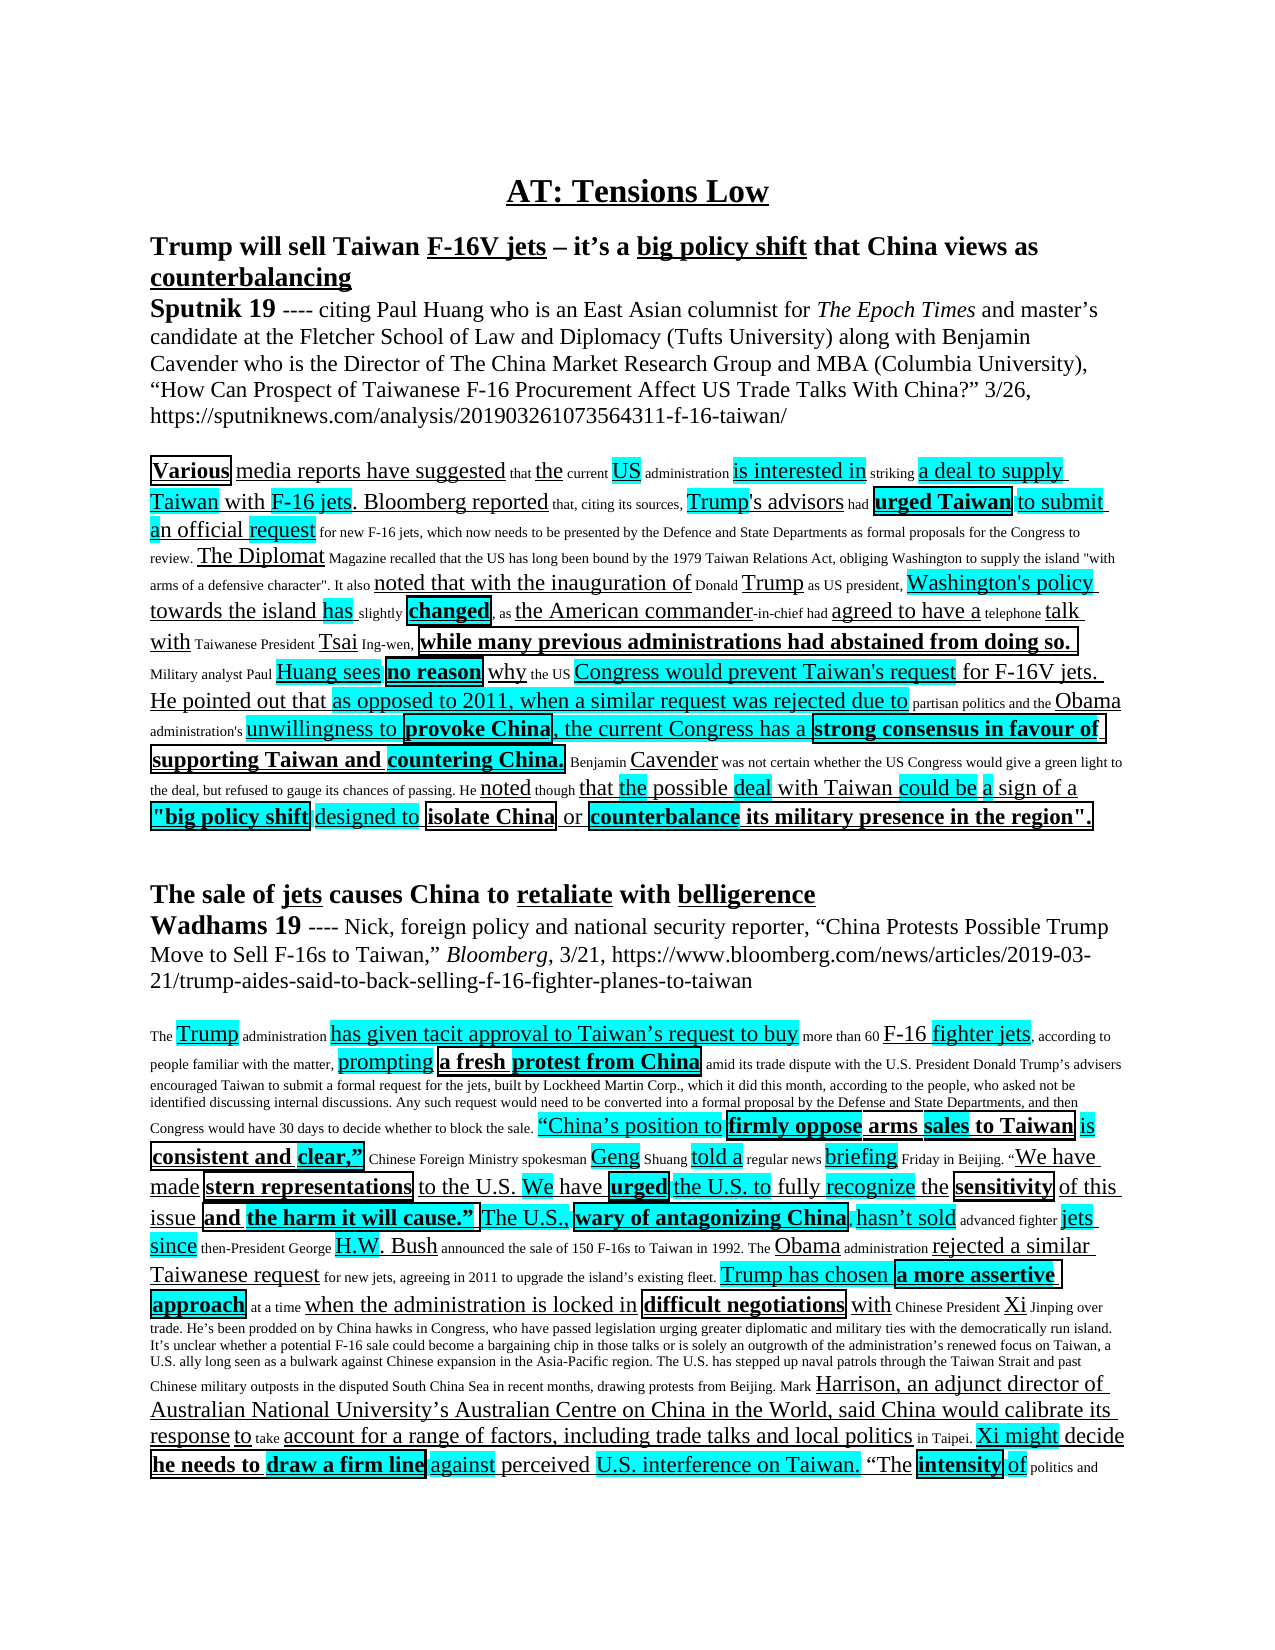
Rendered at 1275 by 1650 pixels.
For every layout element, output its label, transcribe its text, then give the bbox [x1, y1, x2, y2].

subtitle AT: Tensions Low [150, 171, 1125, 209]
subtitle Trump will sell Taiwan F-16V jets – it’s a big policy shift that China views as counterbalancing [150, 230, 1125, 292]
text Wadhams 19 ---- Nick, foreign policy and national security reporter, “China Protests Possible Trump Move to Sell F-16s to Taiwan,” Bloomberg, 3/21, https://www.bloomberg.com/news/articles/2019-03-21/trump-aides-said-to-back-selling-f-16-fighter-planes-to-taiwan [150, 909, 1125, 993]
text Various media reports have suggested that the current US administration is interested in striking a deal to supply Taiwan with F-16 jets. Bloomberg reported that, citing its sources, Trump's advisors had urged Taiwan to submit an official request for new F-16 jets, which now needs to be presented by the Defence and State Departments as formal proposals for the Congress to review. The Diplomat Magazine recalled that the US has long been bound by the 1979 Taiwan Relations Act, obliging Washington to supply the island "with arms of a defensive character". It also noted that with the inauguration of Donald Trump as US president, Washington's policy towards the island has slightly changed, as the American commander-in-chief had agreed to have a telephone talk with Taiwanese President Tsai Ing-wen, while many previous administrations had abstained from doing so. Military analyst Paul Huang sees no reason why the US Congress would prevent Taiwan's request for F-16V jets. He pointed out that as opposed to 2011, when a similar request was rejected due to partisan politics and the Obama administration's unwillingness to provoke China, the current Congress has a strong consensus in favour of supporting Taiwan and countering China. Benjamin Cavender was not certain whether the US Congress would give a green light to the deal, but refused to gauge its chances of passing. He noted though that the possible deal with Taiwan could be a sign of a "big policy shift designed to isolate China or counterbalance its military presence in the region". [150, 455, 1125, 831]
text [150, 1020, 1125, 1479]
subtitle The sale of jets causes China to retaliate with belligerence [150, 878, 1125, 909]
text Sputnik 19 ---- citing Paul Huang who is an East Asian columnist for The Epoch Times and master’s candidate at the Fletcher School of Law and Diplomacy (Tufts University) along with Benjamin Cavender who is the Director of The China Market Research Group and MBA (Columbia University), “How Can Prospect of Taiwanese F-16 Procurement Affect US Trade Talks With China?” 3/26, https://sputniknews.com/analysis/201903261073564311-f-16-taiwan/ [150, 292, 1125, 429]
